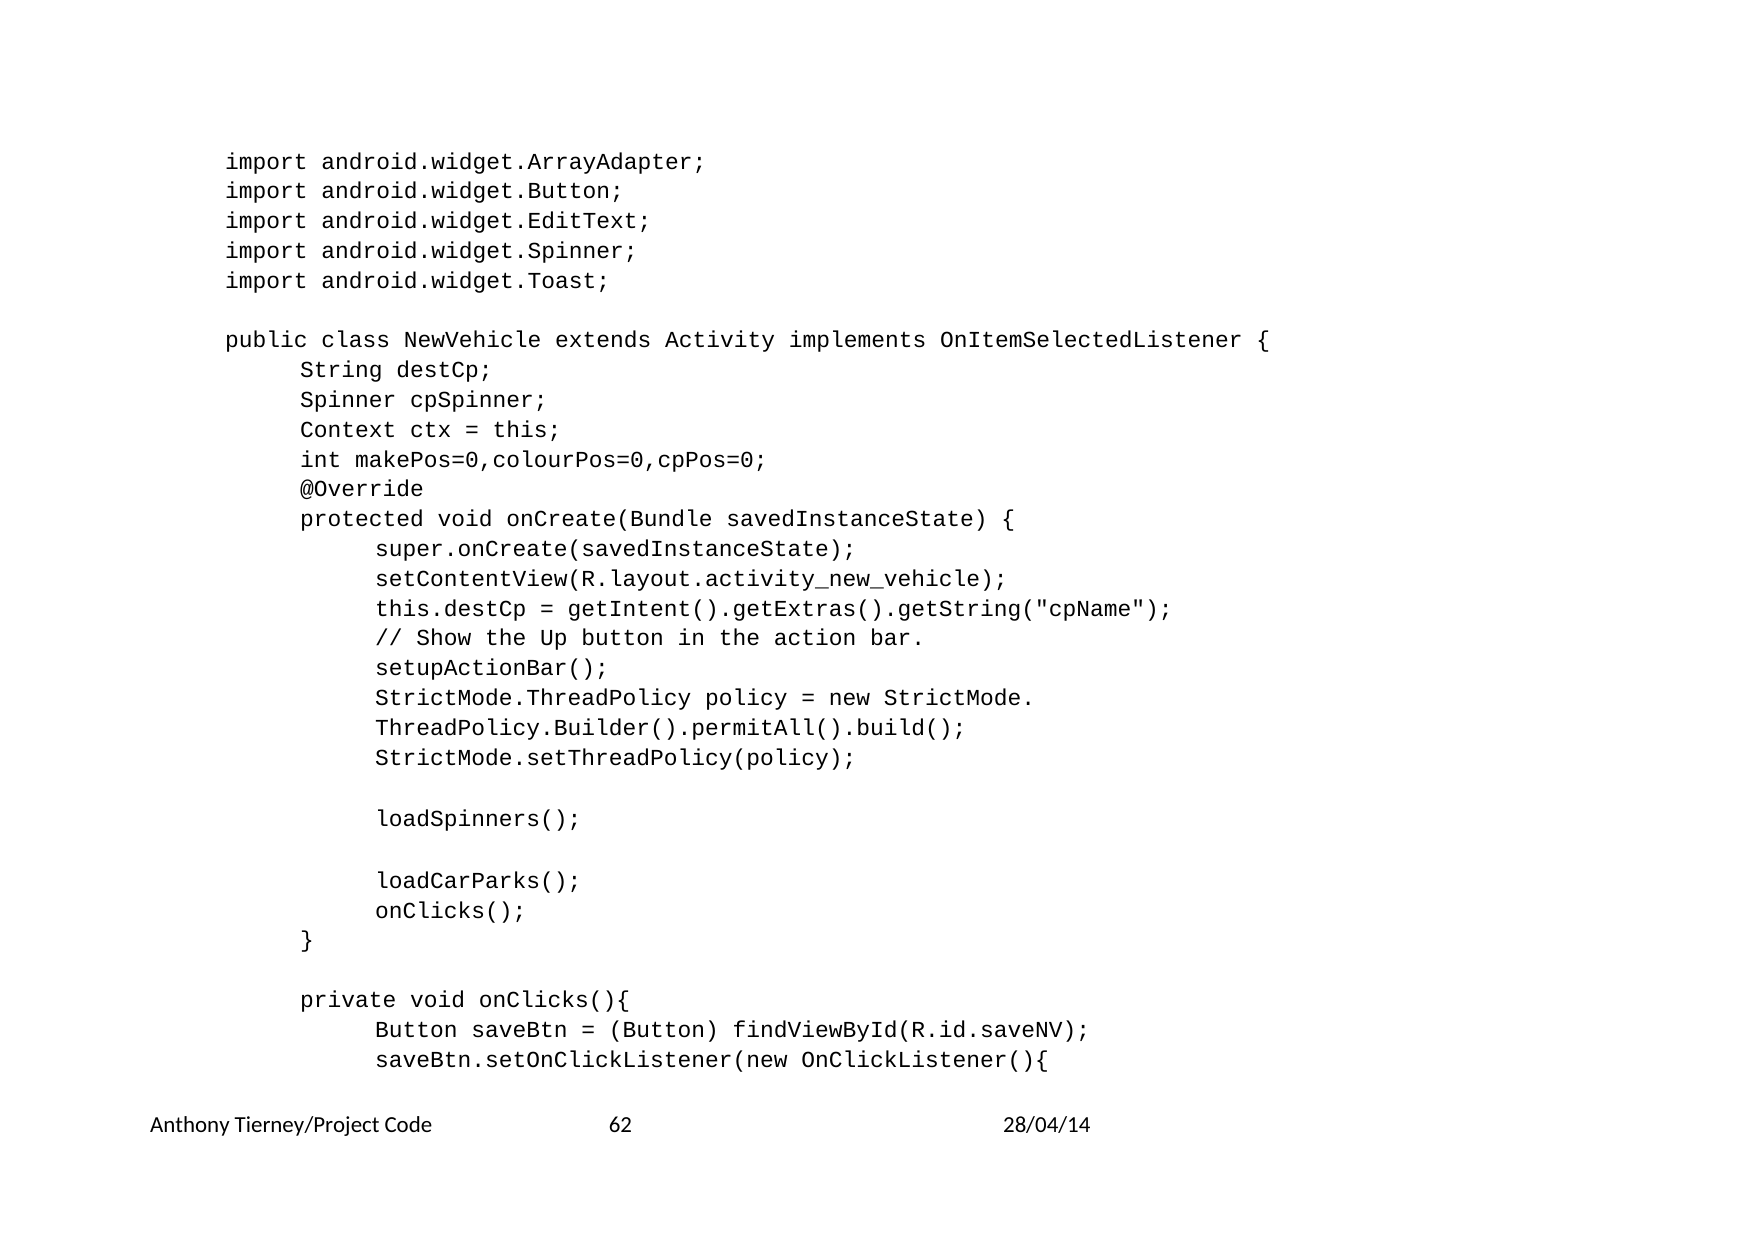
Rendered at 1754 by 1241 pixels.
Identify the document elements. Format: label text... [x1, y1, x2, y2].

list import android.widget.EditText; [225, 209, 1604, 236]
list String destCp; [225, 358, 1604, 384]
list Button saveBtn = (Button) findViewById(R.id.saveNV); [225, 1018, 1604, 1044]
list setContentView(R.layout.activity_new_vehicle); [225, 567, 1604, 593]
list ThreadPolicy.Builder().permitAll().build(); [225, 716, 1604, 742]
list // Show the Up button in the action bar. [225, 627, 1604, 653]
list super.onCreate(savedInstanceState); [225, 537, 1604, 563]
list int makePos=0,colourPos=0,cpPos=0; [225, 448, 1604, 474]
list import android.widget.ArrayAdapter; [225, 150, 1604, 176]
list import android.widget.Spinner; [225, 239, 1604, 265]
list loadCarParks(); [225, 869, 1604, 895]
list Spinner cpSpinner; [225, 388, 1604, 414]
list import android.widget.Button; [225, 180, 1604, 206]
list StrictMode.setThreadPolicy(policy); [225, 746, 1604, 772]
list protected void onCreate(Bundle savedInstanceState) { [225, 507, 1604, 533]
list this.destCp = getIntent().getExtras().getString("cpName"); [225, 597, 1604, 623]
list } [225, 929, 1604, 955]
list import android.widget.Toast; [225, 269, 1604, 295]
list saveBtn.setOnClickListener(new OnClickListener(){ [225, 1048, 1604, 1074]
list onClicks(); [225, 899, 1604, 925]
list Context ctx = this; [225, 418, 1604, 444]
list loadSpinners(); [225, 807, 1604, 833]
list @Override [225, 478, 1604, 504]
list setupActionBar(); [225, 656, 1604, 682]
list StrictMode.ThreadPolicy policy = new StrictMode. [225, 686, 1604, 712]
list public class NewVehicle extends Activity implements OnItemSelectedListener { [225, 329, 1604, 355]
list private void onClicks(){ [225, 988, 1604, 1014]
